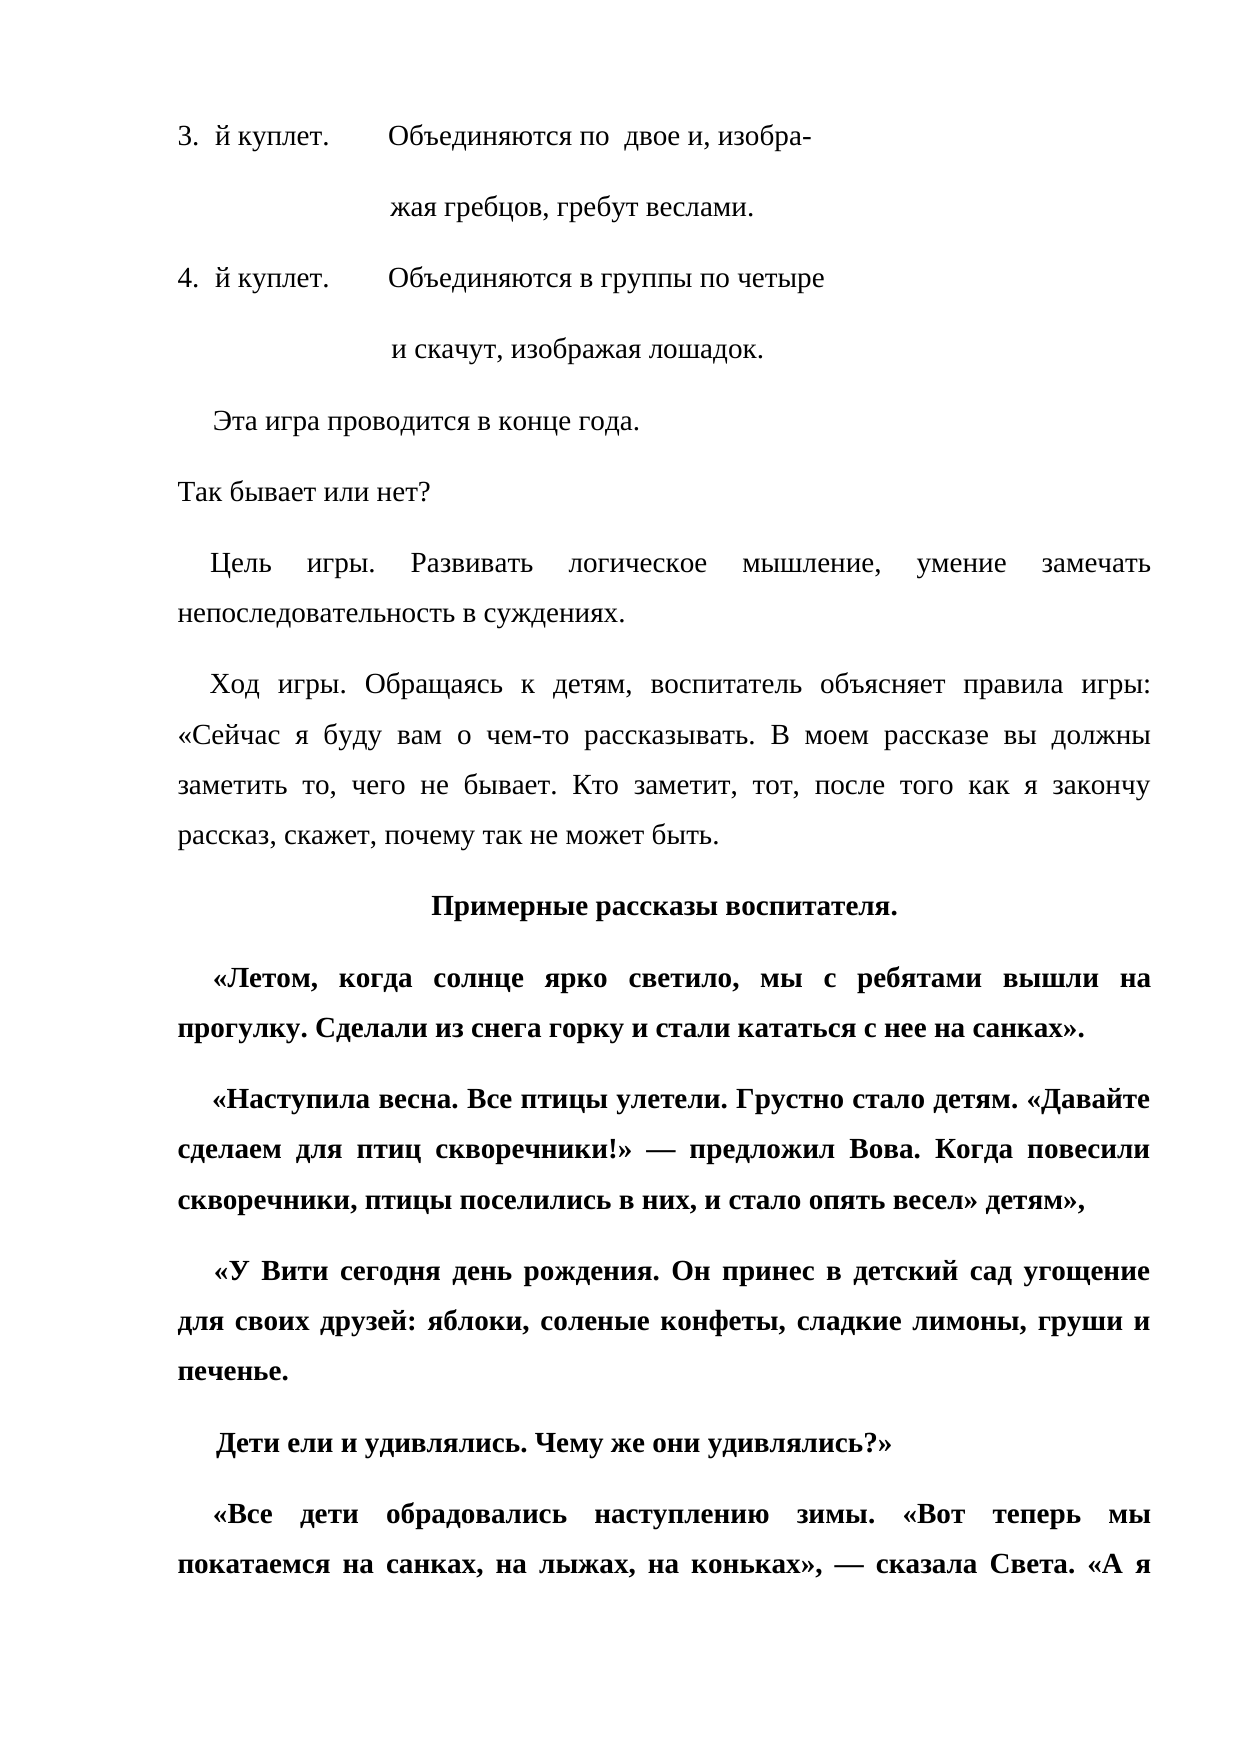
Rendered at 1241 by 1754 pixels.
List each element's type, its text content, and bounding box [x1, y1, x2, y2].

text Эта игра проводится в конце года. [213, 403, 1152, 436]
text «Наступила весна. Все птицы улетели. Грустно стало детям. «Давайте сделаем для птиц скворечники!» — предложил Вова. Когда повесили скворечники, птицы поселились в них, и стало опять весел» детям», [177, 1081, 1152, 1215]
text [177, 1496, 1152, 1580]
text и скачут, изображая лошадок. [391, 332, 1152, 365]
text Примерные рассказы воспитателя. [177, 888, 1152, 922]
text «Летом, когда солнце ярко светило, мы с ребятами вышли на прогулку. Сделали из снега горку и стали кататься с нее на санках». [177, 960, 1152, 1043]
list й куплет. Объединяются в группы по четыре [177, 260, 1152, 294]
text Так бывает или нет? [177, 474, 1149, 507]
text Цель игры. Развивать логическое мышление, умение замечать непоследовательность в суждениях. [177, 545, 1152, 629]
text Ход игры. Обращаясь к детям, воспитатель объясняет правила игры: «Сейчас я буду вам о чем-то рассказывать. В моем рассказе вы должны заметить то, чего не бывает. Кто заметит, тот, после того как я закончу рассказ, скажет, почему так не может быть. [177, 666, 1152, 851]
text «У Вити сегодня день рождения. Он принес в детский сад угощение для своих друзей: яблоки, соленые конфеты, сладкие лимоны, груши и печенье. [177, 1253, 1152, 1387]
list й куплет. Объединяются по двое и, изобра- [177, 118, 1152, 152]
text жая гребцов, гребут веслами. [390, 189, 1152, 223]
text Дети ели и удивлялись. Чему же они удивлялись?» [216, 1425, 1152, 1458]
